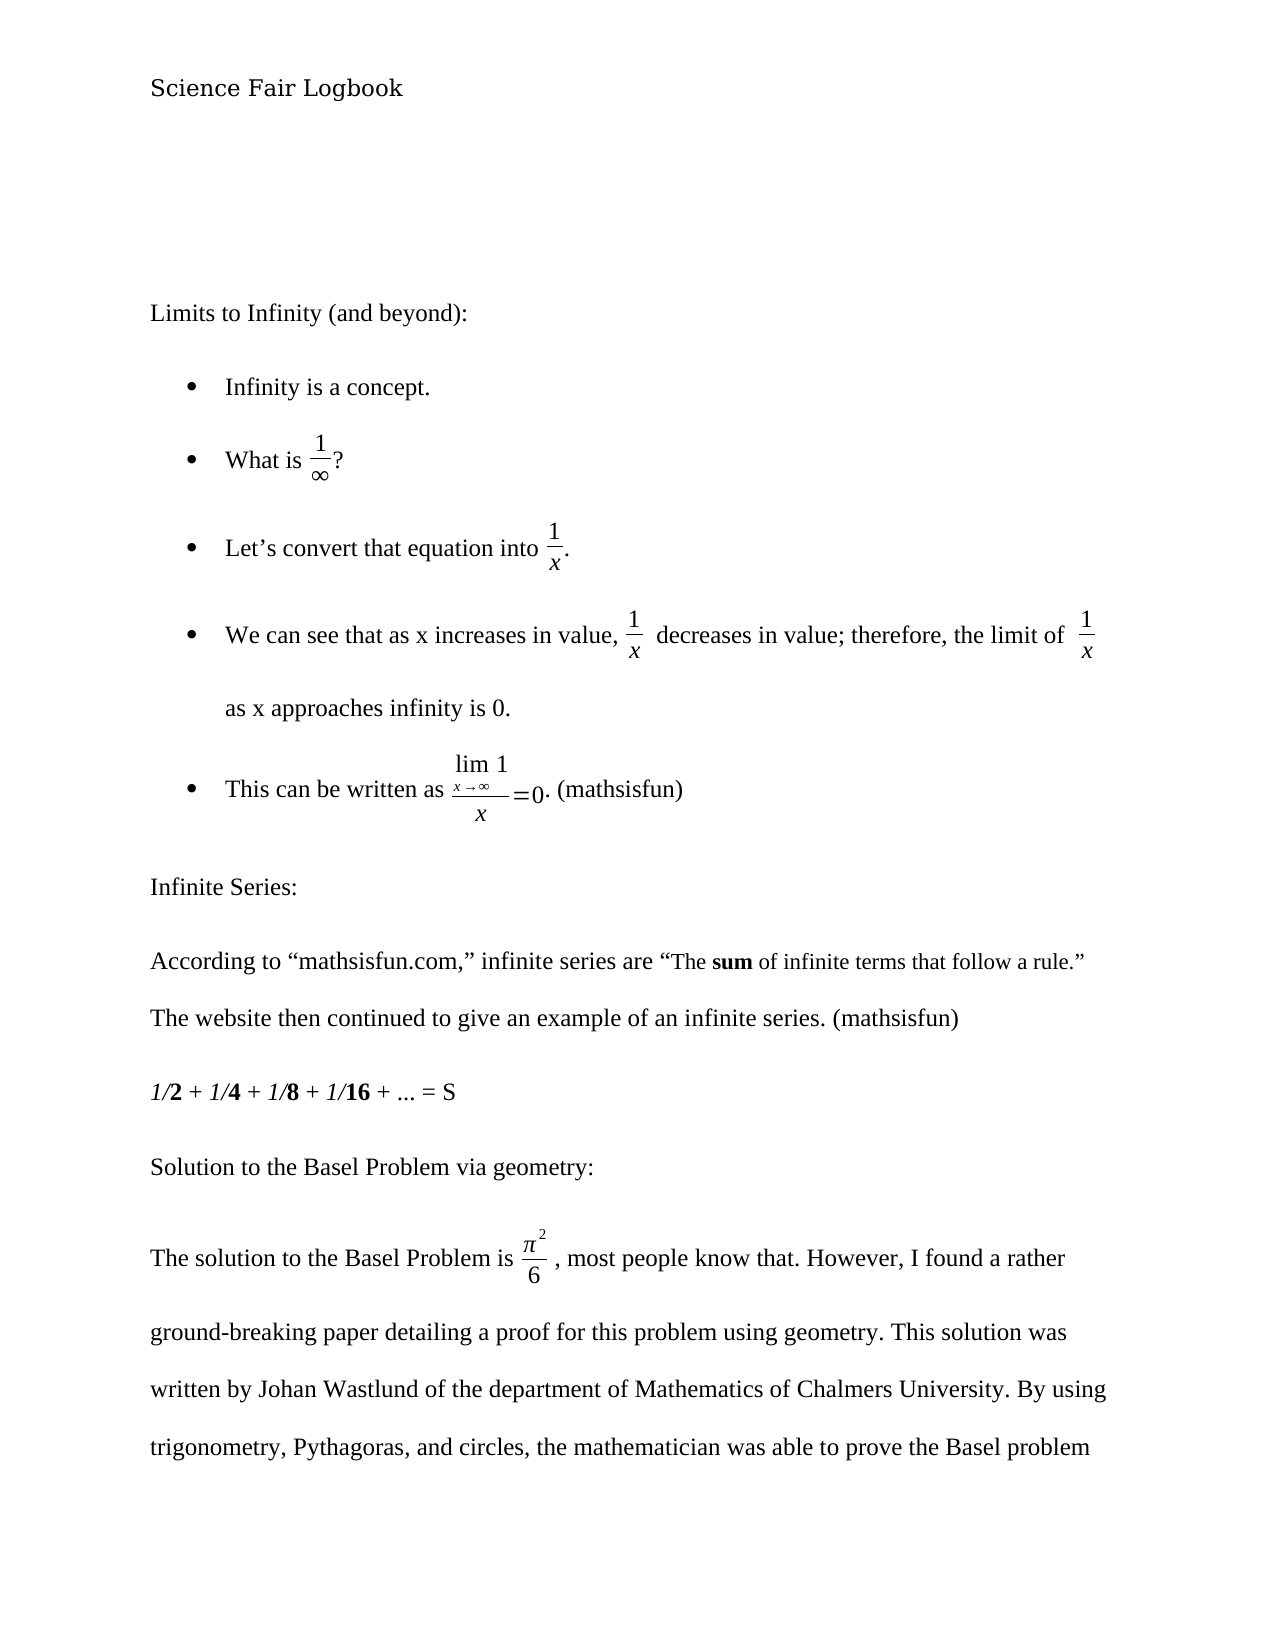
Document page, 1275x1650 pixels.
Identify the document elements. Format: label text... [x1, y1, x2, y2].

list What is ? [187, 430, 1125, 489]
text Infinite Series: [150, 872, 1125, 900]
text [150, 1226, 1125, 1461]
list Infinity is a concept. [187, 372, 1125, 401]
list We can see that as x increases in value, decreases in value; therefore, the limit of as x approaches infinity is 0. [187, 605, 1125, 722]
text 1/2 + 1/4 + 1/8 + 1/16 + ... = S [150, 1077, 1125, 1106]
list Let’s convert that equation into . [187, 518, 1125, 577]
list This can be written as . (mathsisfun) [187, 751, 1125, 826]
text According to “mathsisfun.com,” infinite series are “The sum of infinite terms that follow a rule.” The website then continued to give an example of an infinite series. (mathsisfun) [150, 946, 1125, 1032]
text Solution to the Basel Problem via geometry: [150, 1152, 1125, 1180]
text Limits to Infinity (and beyond): [150, 298, 1125, 327]
